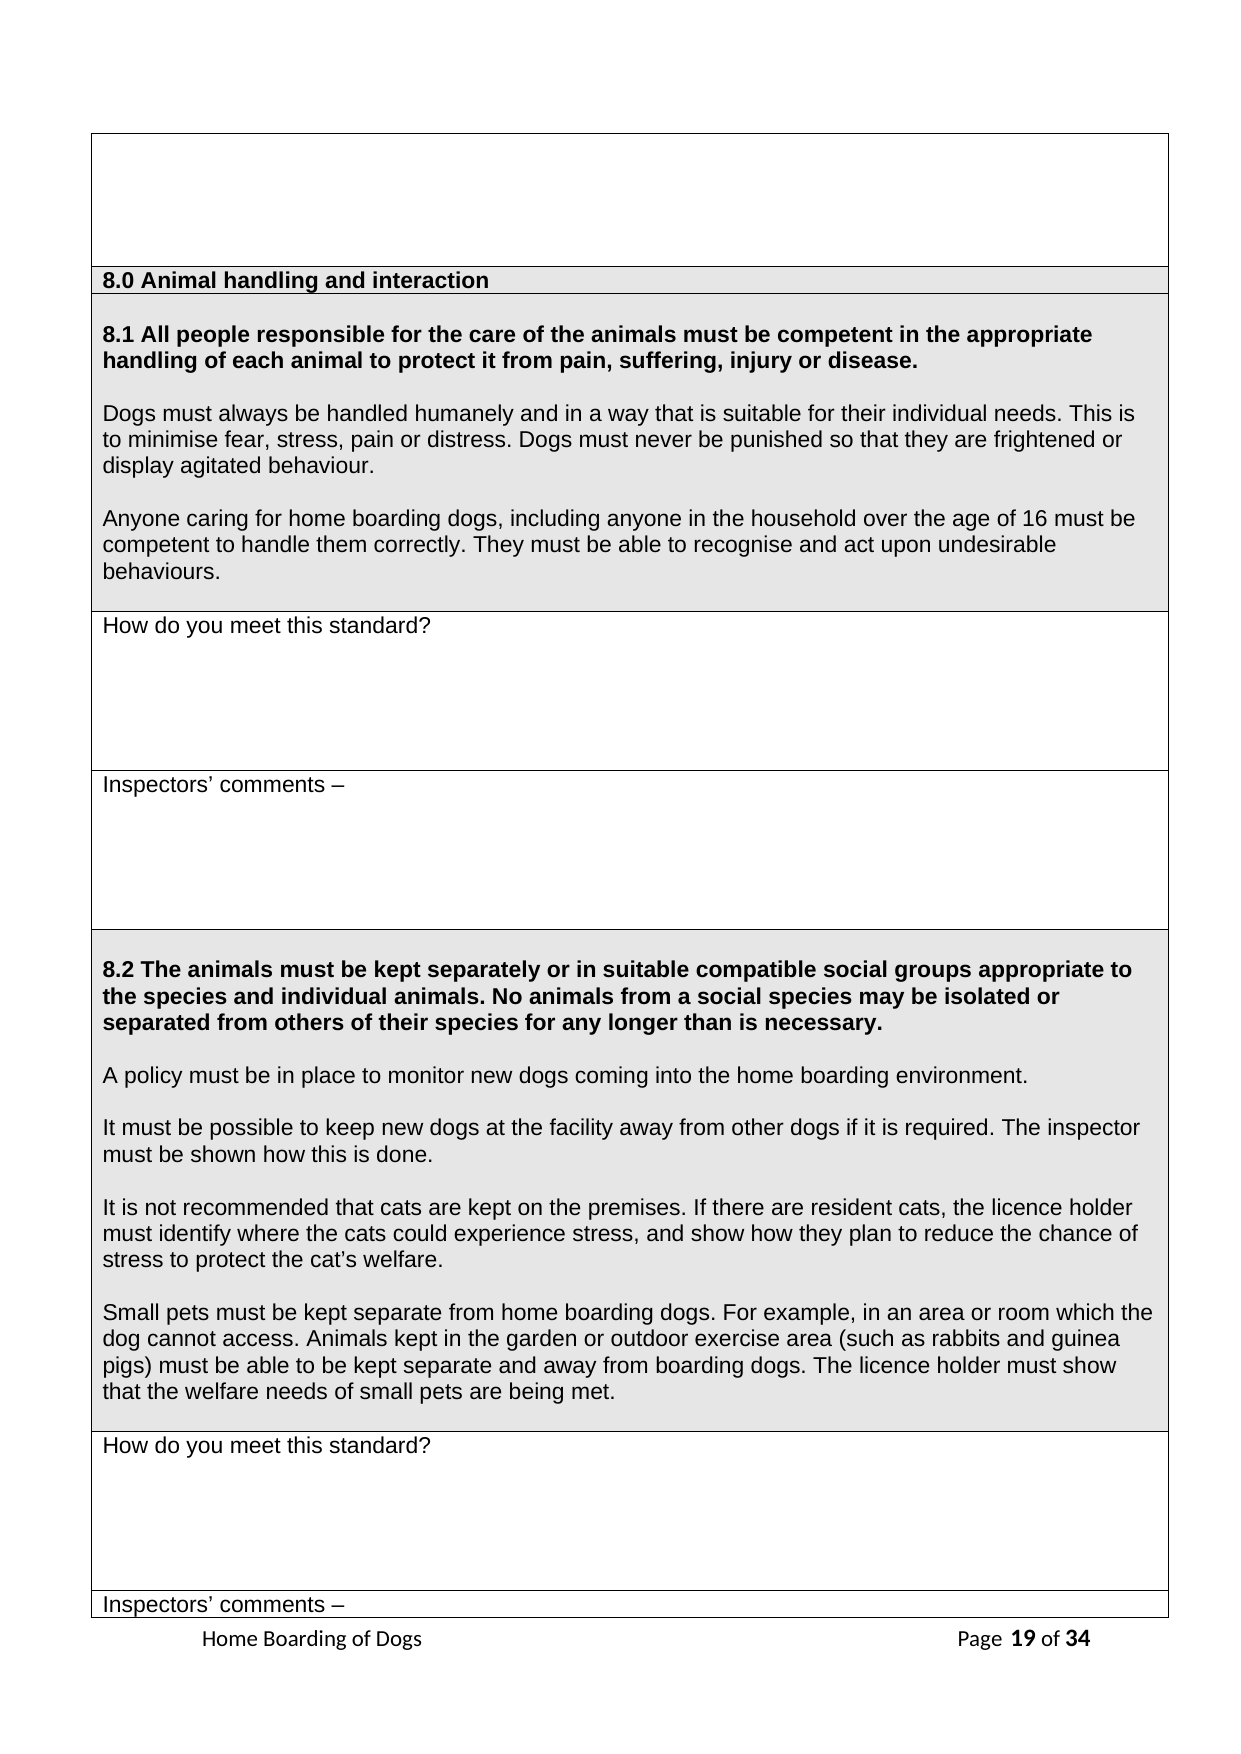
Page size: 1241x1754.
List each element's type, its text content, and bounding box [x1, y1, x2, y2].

table_cell 8.1 All people responsible for the care of the animals must be competent in the appropriate handling of each animal to protect it from pain, suffering, injury or disease. Dogs must always be handled humanely and in a way that is suitable for their individual needs. This is to minimise fear, stress, pain or distress. Dogs must never be punished so that they are frightened or display agitated behaviour. Anyone caring for home boarding dogs, including anyone in the household over the age of 16 must be competent to handle them correctly. They must be able to recognise and act upon undesirable behaviours. [92, 294, 1168, 611]
table_cell 8.2 The animals must be kept separately or in suitable compatible social groups appropriate to the species and individual animals. No animals from a social species may be isolated or separated from others of their species for any longer than is necessary. A policy must be in place to monitor new dogs coming into the home boarding environment. It must be possible to keep new dogs at the facility away from other dogs if it is required. The inspector must be shown how this is done. It is not recommended that cats are kept on the premises. If there are resident cats, the licence holder must identify where the cats could experience stress, and show how they plan to reduce the chance of stress to protect the cat’s welfare. Small pets must be kept separate from home boarding dogs. For example, in an area or room which the dog cannot access. Animals kept in the garden or outdoor exercise area (such as rabbits and guinea pigs) must be able to be kept separate and away from boarding dogs. The licence holder must show that the welfare needs of small pets are being met. [92, 930, 1168, 1431]
table_cell Inspectors’ comments – [92, 771, 1168, 929]
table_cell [92, 1591, 1168, 1617]
table_cell 8.0 Animal handling and interaction [92, 267, 1168, 293]
table_cell How do you meet this standard? [92, 1432, 1168, 1590]
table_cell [92, 134, 1168, 266]
table_cell How do you meet this standard? [92, 612, 1168, 770]
